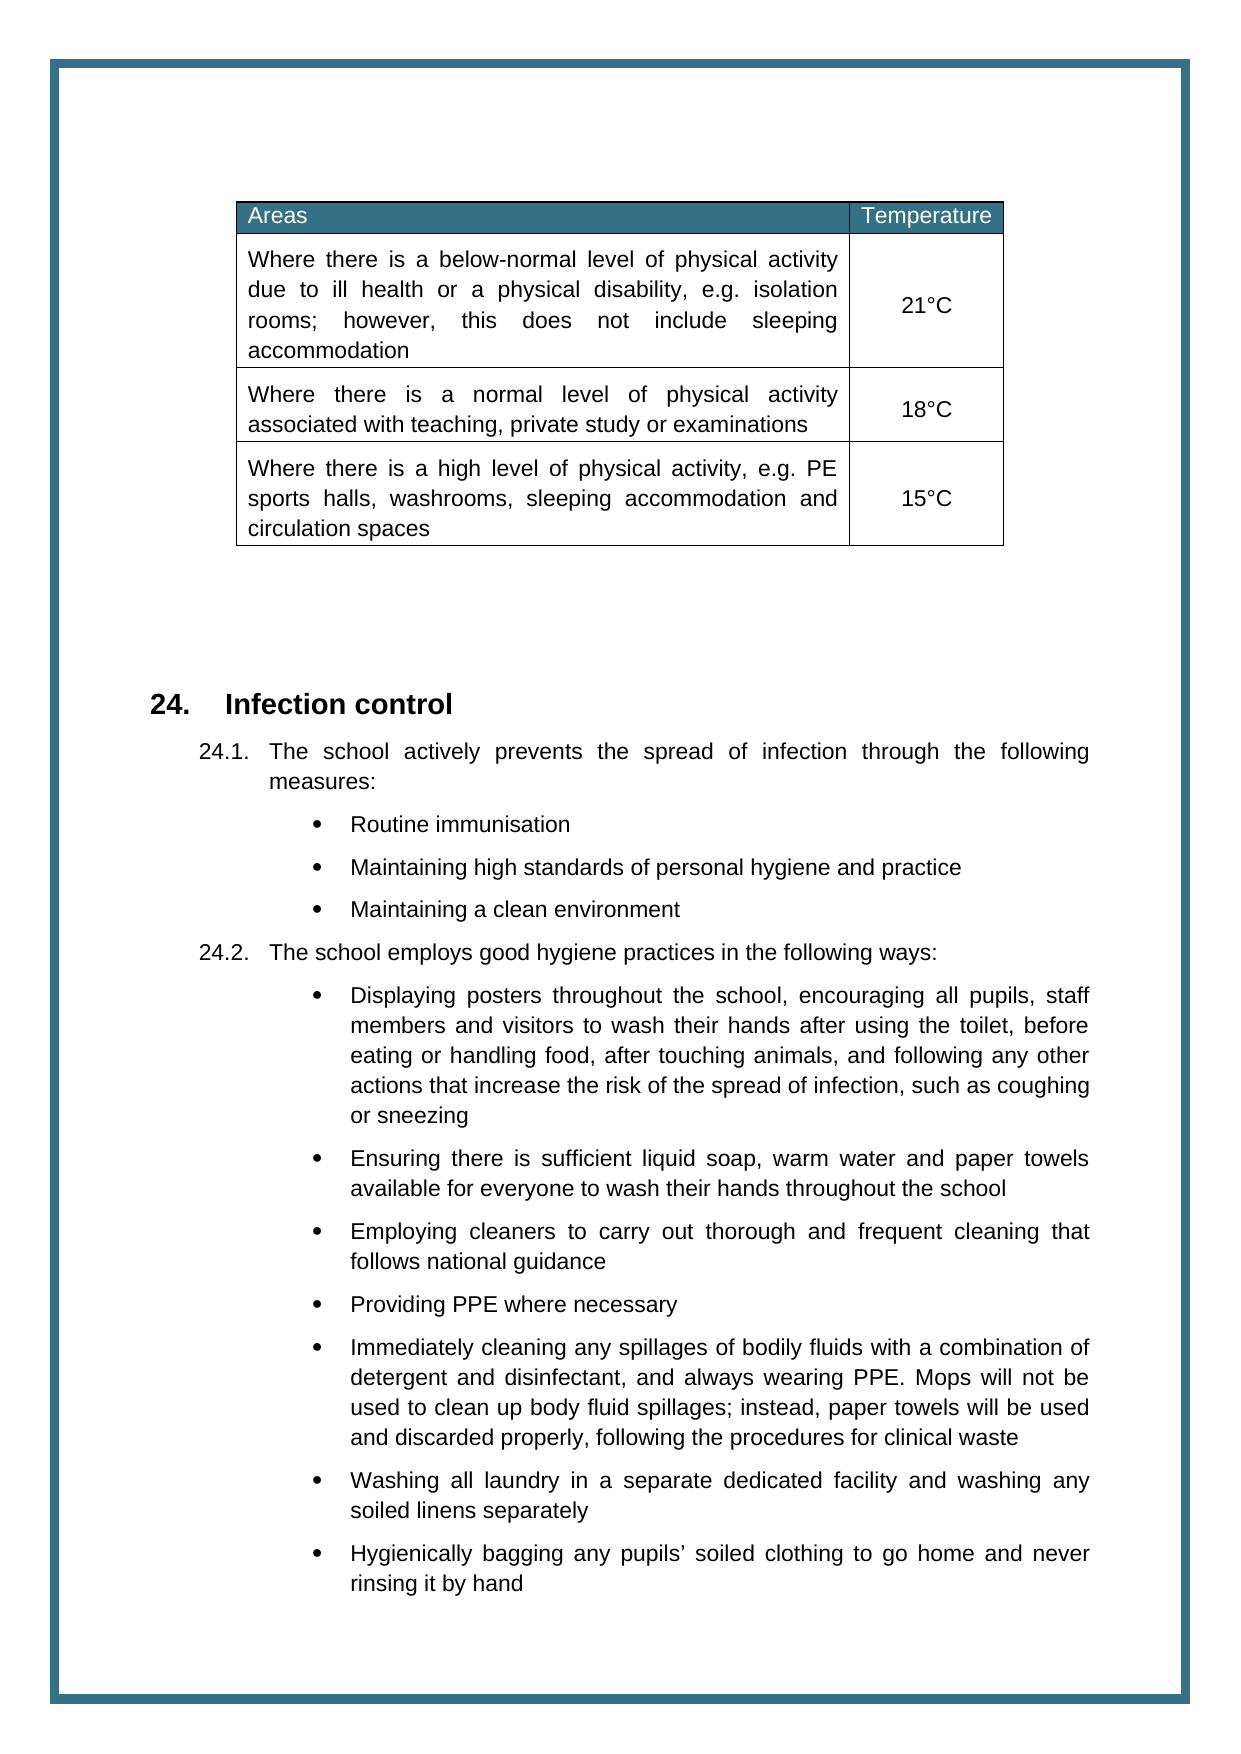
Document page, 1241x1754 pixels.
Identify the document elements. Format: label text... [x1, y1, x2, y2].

table_cell 18°C [850, 368, 1003, 441]
table_cell Where there is a normal level of physical activity associated with teaching, private study or examinations [237, 368, 849, 441]
text Ensuring there is sufficient liquid soap, warm water and paper towels available for everyone to wash their hands throughout the school [313, 1145, 1090, 1202]
list The school actively prevents the spread of infection through the following measures: [224, 738, 1090, 794]
text Immediately cleaning any spillages of bodily fluids with a combination of detergent and disinfectant, and always wearing PPE. Mops will not be used to clean up body fluid spillages; instead, paper towels will be used and discarded properly, following the procedures for clinical waste [313, 1334, 1090, 1451]
table_cell 21°C [850, 234, 1003, 367]
subtitle Infection control [150, 687, 1090, 720]
table_cell Where there is a below-normal level of physical activity due to ill health or a physical disability, e.g. isolation rooms; however, this does not include sleeping accommodation [237, 234, 849, 367]
table_header Temperature [850, 203, 1003, 233]
text Hygienically bagging any pupils’ soiled clothing to go home and never rinsing it by hand [313, 1540, 1090, 1597]
text Maintaining high standards of personal hygiene and practice [313, 853, 1090, 880]
text Washing all laundry in a separate dedicated facility and washing any soiled linens separately [313, 1467, 1090, 1524]
table_header Areas [237, 203, 849, 233]
text Providing PPE where necessary [313, 1291, 1090, 1317]
text Displaying posters throughout the school, encouraging all pupils, staff members and visitors to wash their hands after using the toilet, before eating or handling food, after touching animals, and following any other actions that increase the risk of the spread of infection, such as coughing or sneezing [313, 982, 1090, 1129]
text Maintaining a clean environment [313, 896, 1090, 923]
table_cell 15°C [850, 442, 1003, 545]
table_cell Where there is a high level of physical activity, e.g. PE sports halls, washrooms, sleeping accommodation and circulation spaces [237, 442, 849, 545]
text Employing cleaners to carry out thorough and frequent cleaning that follows national guidance [313, 1218, 1090, 1275]
list The school employs good hygiene practices in the following ways: [224, 939, 1090, 965]
text Routine immunisation [313, 811, 1090, 837]
